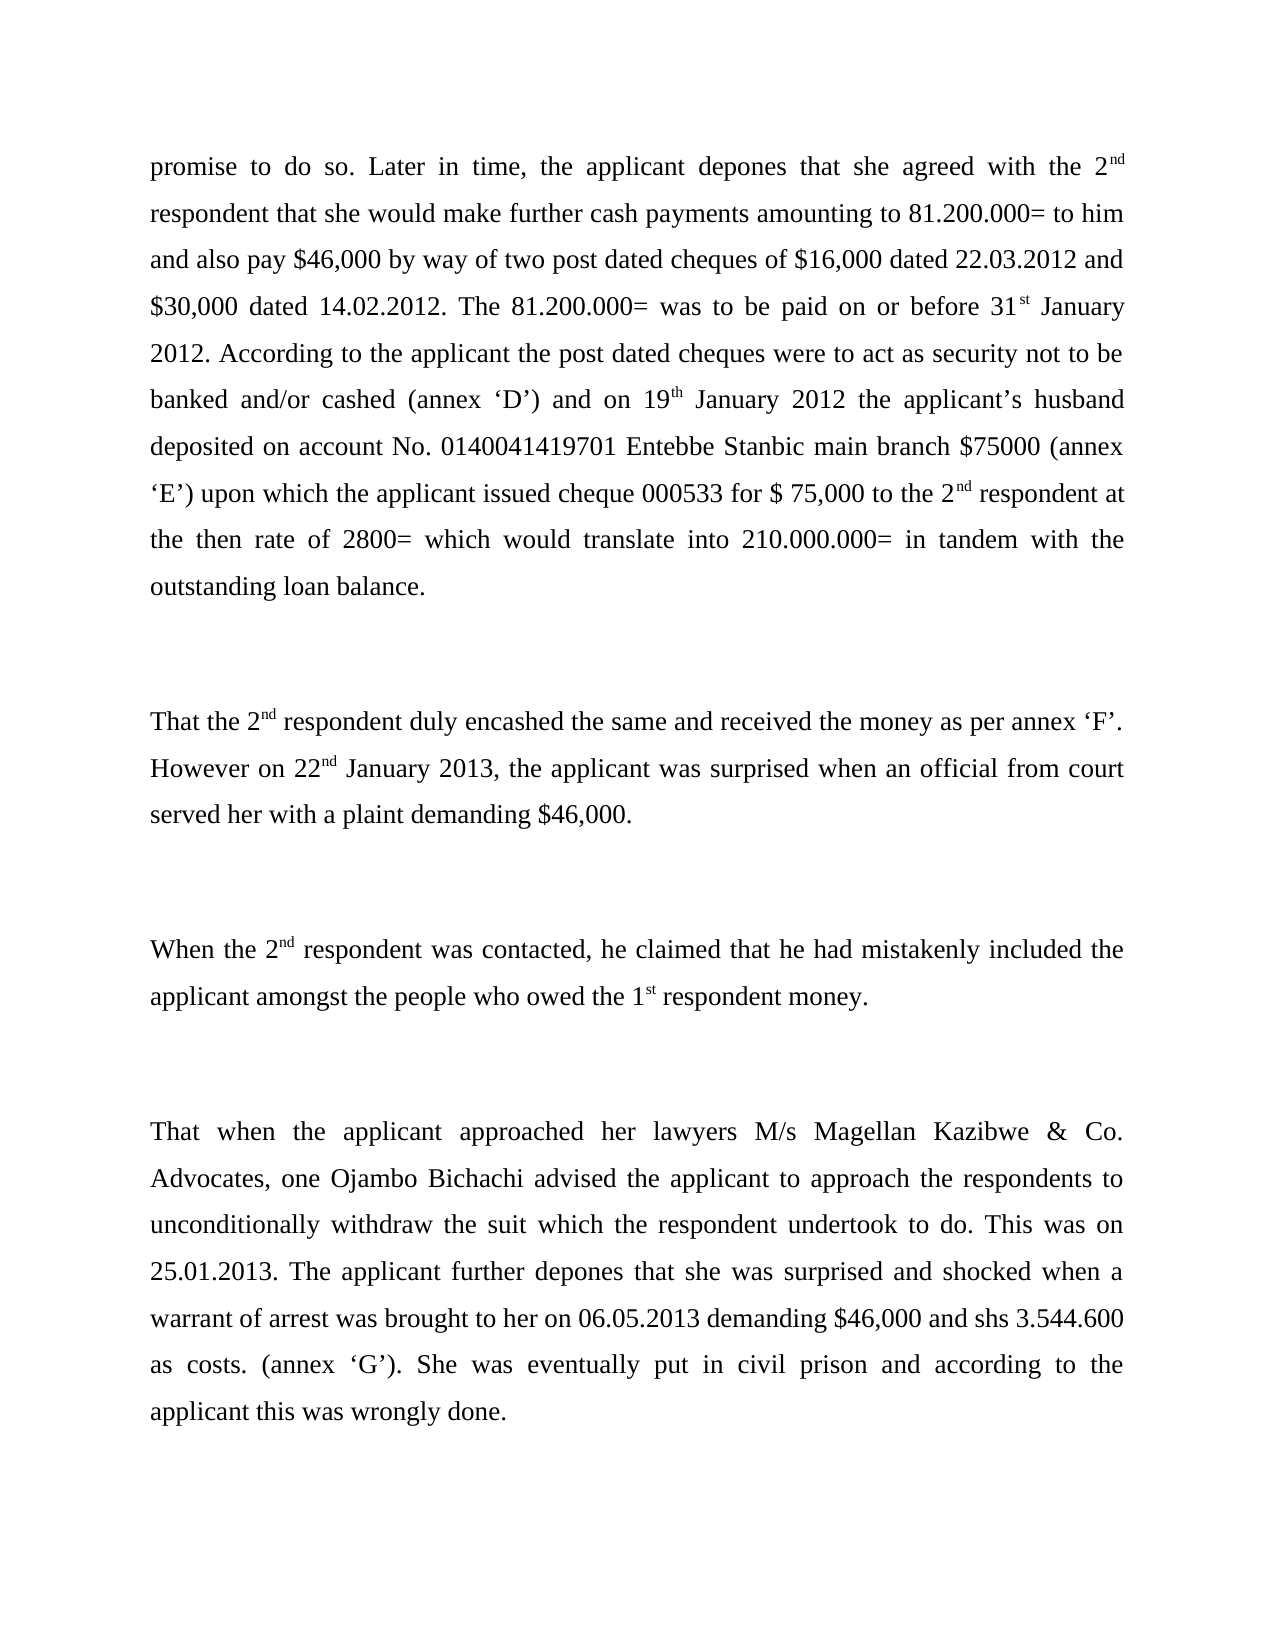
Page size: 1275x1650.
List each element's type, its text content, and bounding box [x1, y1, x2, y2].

text That when the applicant approached her lawyers M/s Magellan Kazibwe & Co. Advocates, one Ojambo Bichachi advised the applicant to approach the respondents to unconditionally withdraw the suit which the respondent undertook to do. This was on 25.01.2013. The applicant further depones that she was surprised and shocked when a warrant of arrest was brought to her on 06.05.2013 demanding $46,000 and shs 3.544.600 as costs. (annex ‘G’). She was eventually put in civil prison and according to the applicant this was wrongly done. [150, 1115, 1125, 1426]
text When the 2nd respondent was contacted, he claimed that he had mistakenly included the applicant amongst the people who owed the 1st respondent money. [150, 933, 1125, 1011]
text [150, 150, 1125, 601]
text That the 2nd respondent duly encashed the same and received the money as per annex ‘F’. However on 22nd January 2013, the applicant was surprised when an official from court served her with a plaint demanding $46,000. [150, 705, 1125, 829]
